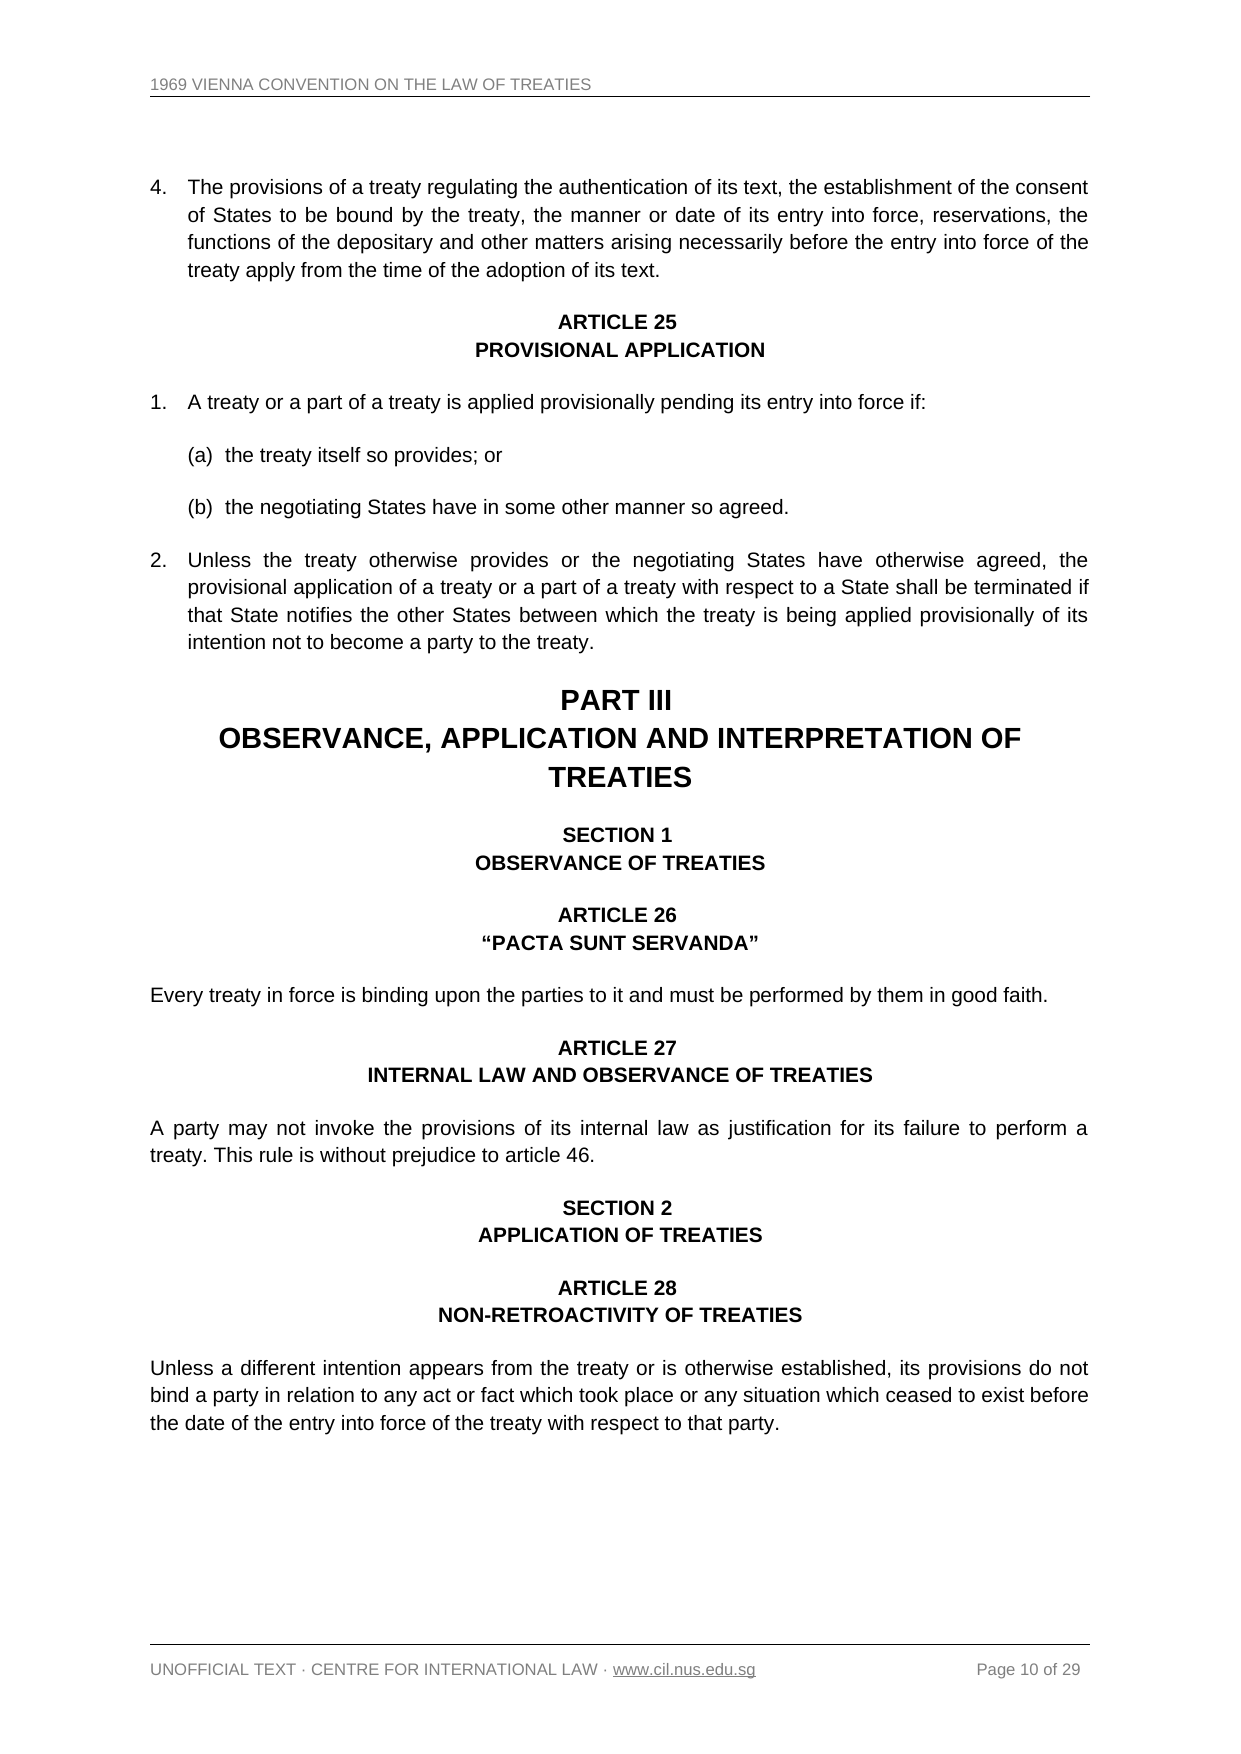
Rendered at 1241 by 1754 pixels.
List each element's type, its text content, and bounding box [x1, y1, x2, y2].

list the negotiating States have in some other manner so agreed. [187, 495, 1090, 519]
subtitle Article 25 Provisional Application [150, 310, 1090, 361]
subtitle Article 27 Internal Law and Observance of Treaties [150, 1036, 1090, 1087]
list the treaty itself so provides; or [187, 442, 1090, 466]
subtitle Article 28 Non-Retroactivity of Treaties [150, 1276, 1090, 1327]
list A treaty or a part of a treaty is applied provisionally pending its entry into force if: [150, 390, 1090, 414]
subtitle SECTION 1 OBSERVANCE OF TREATIES [150, 823, 1090, 874]
subtitle Article 26 “Pacta Sunt Servanda” [150, 903, 1090, 954]
text Every treaty in force is binding upon the parties to it and must be performed by them in good faith. [150, 983, 1090, 1007]
text Unless a different intention appears from the treaty or is otherwise established, its provisions do not bind a party in relation to any act or fact which took place or any situation which ceased to exist before the date of the entry into force of the treaty with respect to that party. [150, 1356, 1090, 1434]
text A party may not invoke the provisions of its internal law as justification for its failure to perform a treaty. This rule is without prejudice to article 46. [150, 1116, 1090, 1167]
subtitle SECTION 2 APPLICATION OF TREATIES [150, 1196, 1090, 1247]
list The provisions of a treaty regulating the authentication of its text, the establishment of the consent of States to be bound by the treaty, the manner or date of its entry into force, reservations, the functions of the depositary and other matters arising necessarily before the entry into force of the treaty apply from the time of the adoption of its text. [150, 175, 1090, 281]
list Unless the treaty otherwise provides or the negotiating States have otherwise agreed, the provisional application of a treaty or a part of a treaty with respect to a State shall be terminated if that State notifies the other States between which the treaty is being applied provisionally of its intention not to become a party to the treaty. [150, 547, 1090, 654]
subtitle PART III OBSERVANCE, APPLICATION AND INTERPRETATION OF TREATIES [150, 682, 1090, 793]
